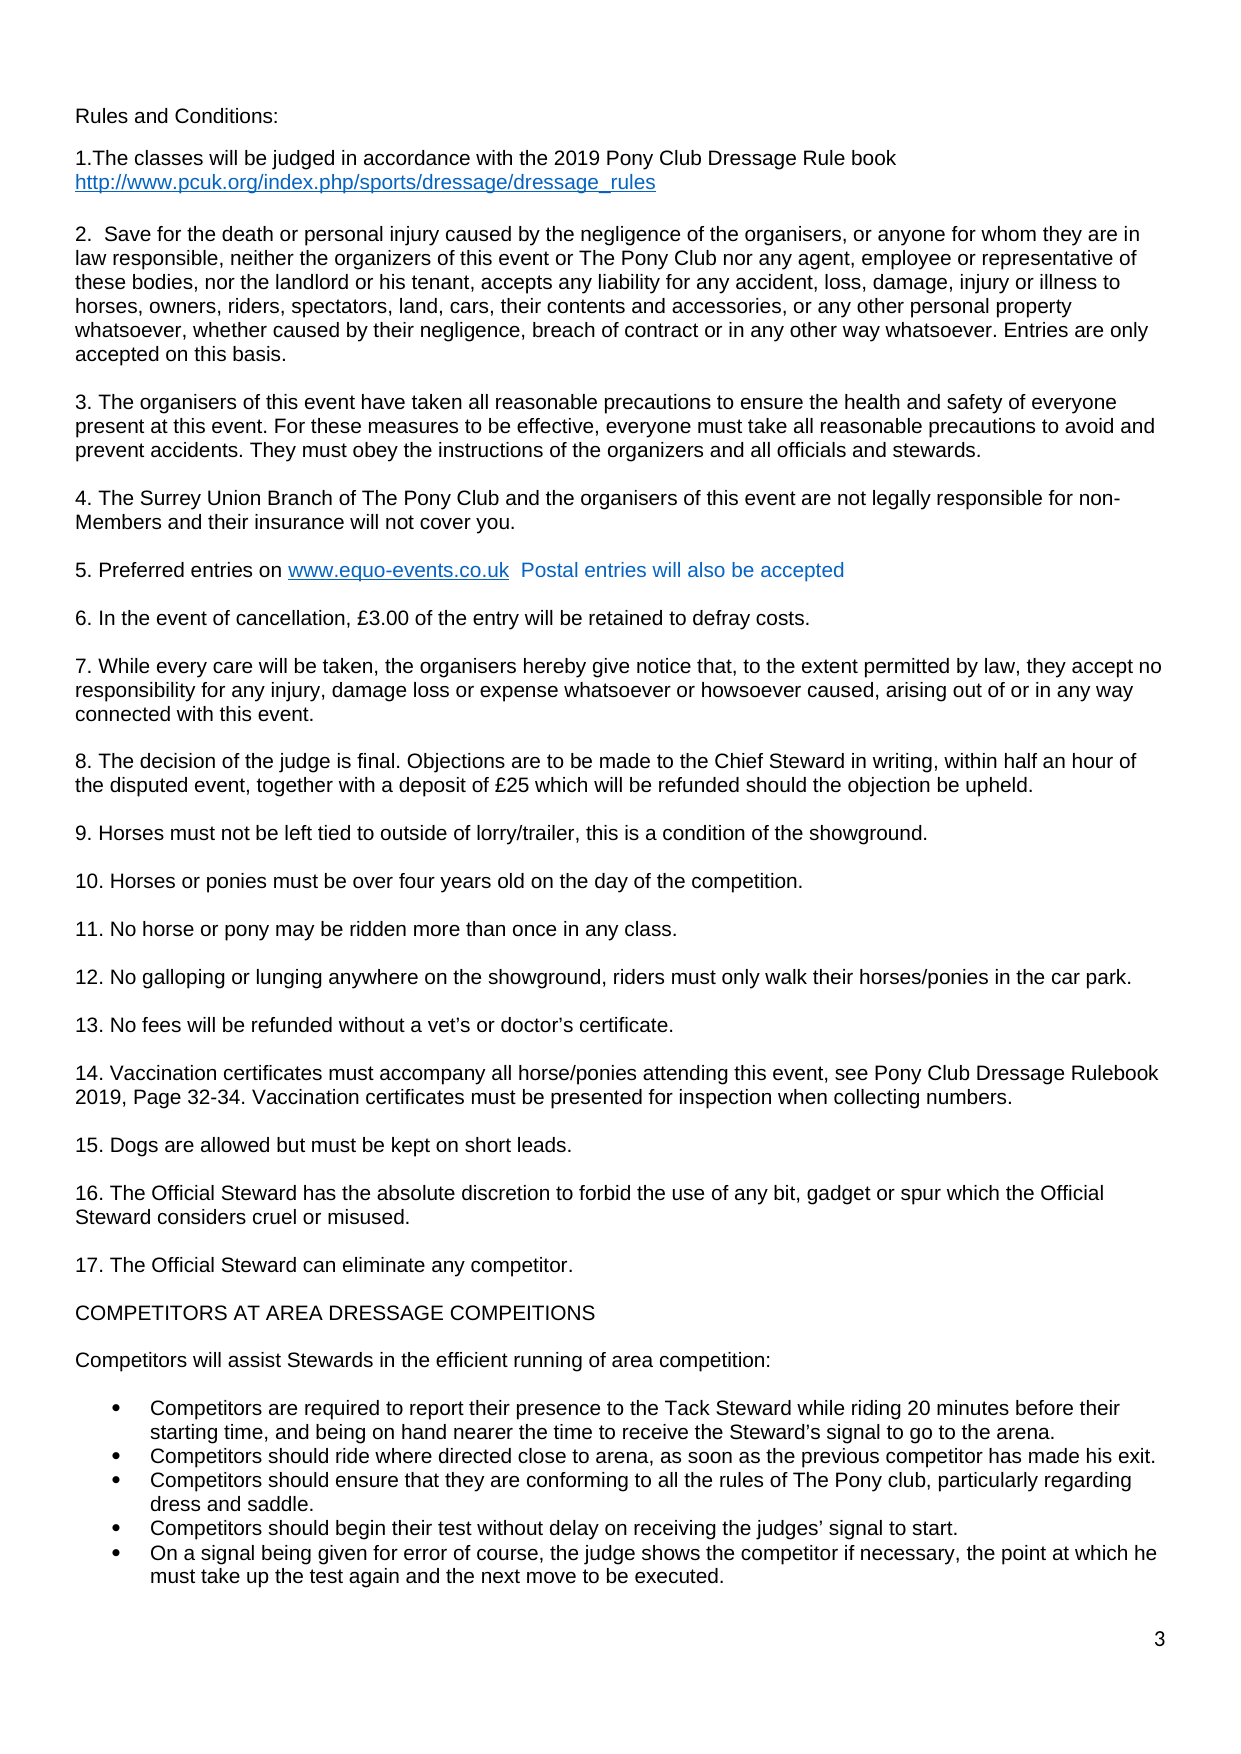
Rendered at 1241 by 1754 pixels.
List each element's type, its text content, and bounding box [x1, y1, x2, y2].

list Competitors should ride where directed close to arena, as soon as the previous competitor has made his exit. [112, 1444, 1165, 1468]
text 4. The Surrey Union Branch of The Pony Club and the organisers of this event are not legally responsible for non-Members and their insurance will not cover you. [75, 486, 1165, 534]
text COMPETITORS AT AREA DRESSAGE COMPEITIONS [75, 1300, 1165, 1324]
text 8. The decision of the judge is final. Objections are to be made to the Chief Steward in writing, within half an hour of the disputed event, together with a deposit of £25 which will be refunded should the objection be upheld. [75, 749, 1165, 797]
list Competitors should begin their test without delay on receiving the judges’ signal to start. [112, 1516, 1165, 1540]
text 15. Dogs are allowed but must be kept on short leads. [75, 1133, 1165, 1157]
text 12. No galloping or lunging anywhere on the showground, riders must only walk their horses/ponies in the car park. [75, 965, 1165, 989]
text 11. No horse or pony may be ridden more than once in any class. [75, 917, 1165, 941]
text Competitors will assist Stewards in the efficient running of area competition: [75, 1348, 1165, 1372]
text Rules and Conditions: [75, 104, 1165, 128]
text 13. No fees will be refunded without a vet’s or doctor’s certificate. [75, 1013, 1165, 1037]
list Competitors are required to report their presence to the Tack Steward while riding 20 minutes before their starting time, and being on hand nearer the time to receive the Steward’s signal to go to the arena. [112, 1396, 1165, 1444]
text 9. Horses must not be left tied to outside of lorry/trailer, this is a condition of the showground. [75, 821, 1165, 845]
text 1.The classes will be judged in accordance with the 2019 Pony Club Dressage Rule book http://www.pcuk.org/index.php/sports/dressage/dressage_rules [75, 146, 1165, 194]
text 5. Preferred entries on www.equo-events.co.uk Postal entries will also be accepted [75, 558, 1165, 582]
text 10. Horses or ponies must be over four years old on the day of the competition. [75, 869, 1165, 893]
text 6. In the event of cancellation, £3.00 of the entry will be retained to defray costs. [75, 606, 1165, 629]
text 7. While every care will be taken, the organisers hereby give notice that, to the extent permitted by law, they accept no responsibility for any injury, damage loss or expense whatsoever or howsoever caused, arising out of or in any way connected with this event. [75, 653, 1165, 725]
text 14. Vaccination certificates must accompany all horse/ponies attending this event, see Pony Club Dressage Rulebook 2019, Page 32-34. Vaccination certificates must be presented for inspection when collecting numbers. [75, 1061, 1165, 1109]
text 3. The organisers of this event have taken all reasonable precautions to ensure the health and safety of everyone present at this event. For these measures to be effective, everyone must take all reasonable precautions to avoid and prevent accidents. They must obey the instructions of the organizers and all officials and stewards. [75, 390, 1165, 462]
text 16. The Official Steward has the absolute discretion to forbid the use of any bit, gadget or spur which the Official Steward considers cruel or misused. [75, 1181, 1165, 1228]
text 2. Save for the death or personal injury caused by the negligence of the organisers, or anyone for whom they are in law responsible, neither the organizers of this event or The Pony Club nor any agent, employee or representative of these bodies, nor the landlord or his tenant, accepts any liability for any accident, loss, damage, injury or illness to horses, owners, riders, spectators, land, cars, their contents and accessories, or any other personal property whatsoever, whether caused by their negligence, breach of contract or in any other way whatsoever. Entries are only accepted on this basis. [75, 222, 1165, 366]
text 17. The Official Steward can eliminate any competitor. [75, 1252, 1165, 1276]
list On a signal being given for error of course, the judge shows the competitor if necessary, the point at which he must take up the test again and the next move to be executed. [112, 1540, 1165, 1588]
list Competitors should ensure that they are conforming to all the rules of The Pony club, particularly regarding dress and saddle. [112, 1468, 1165, 1516]
